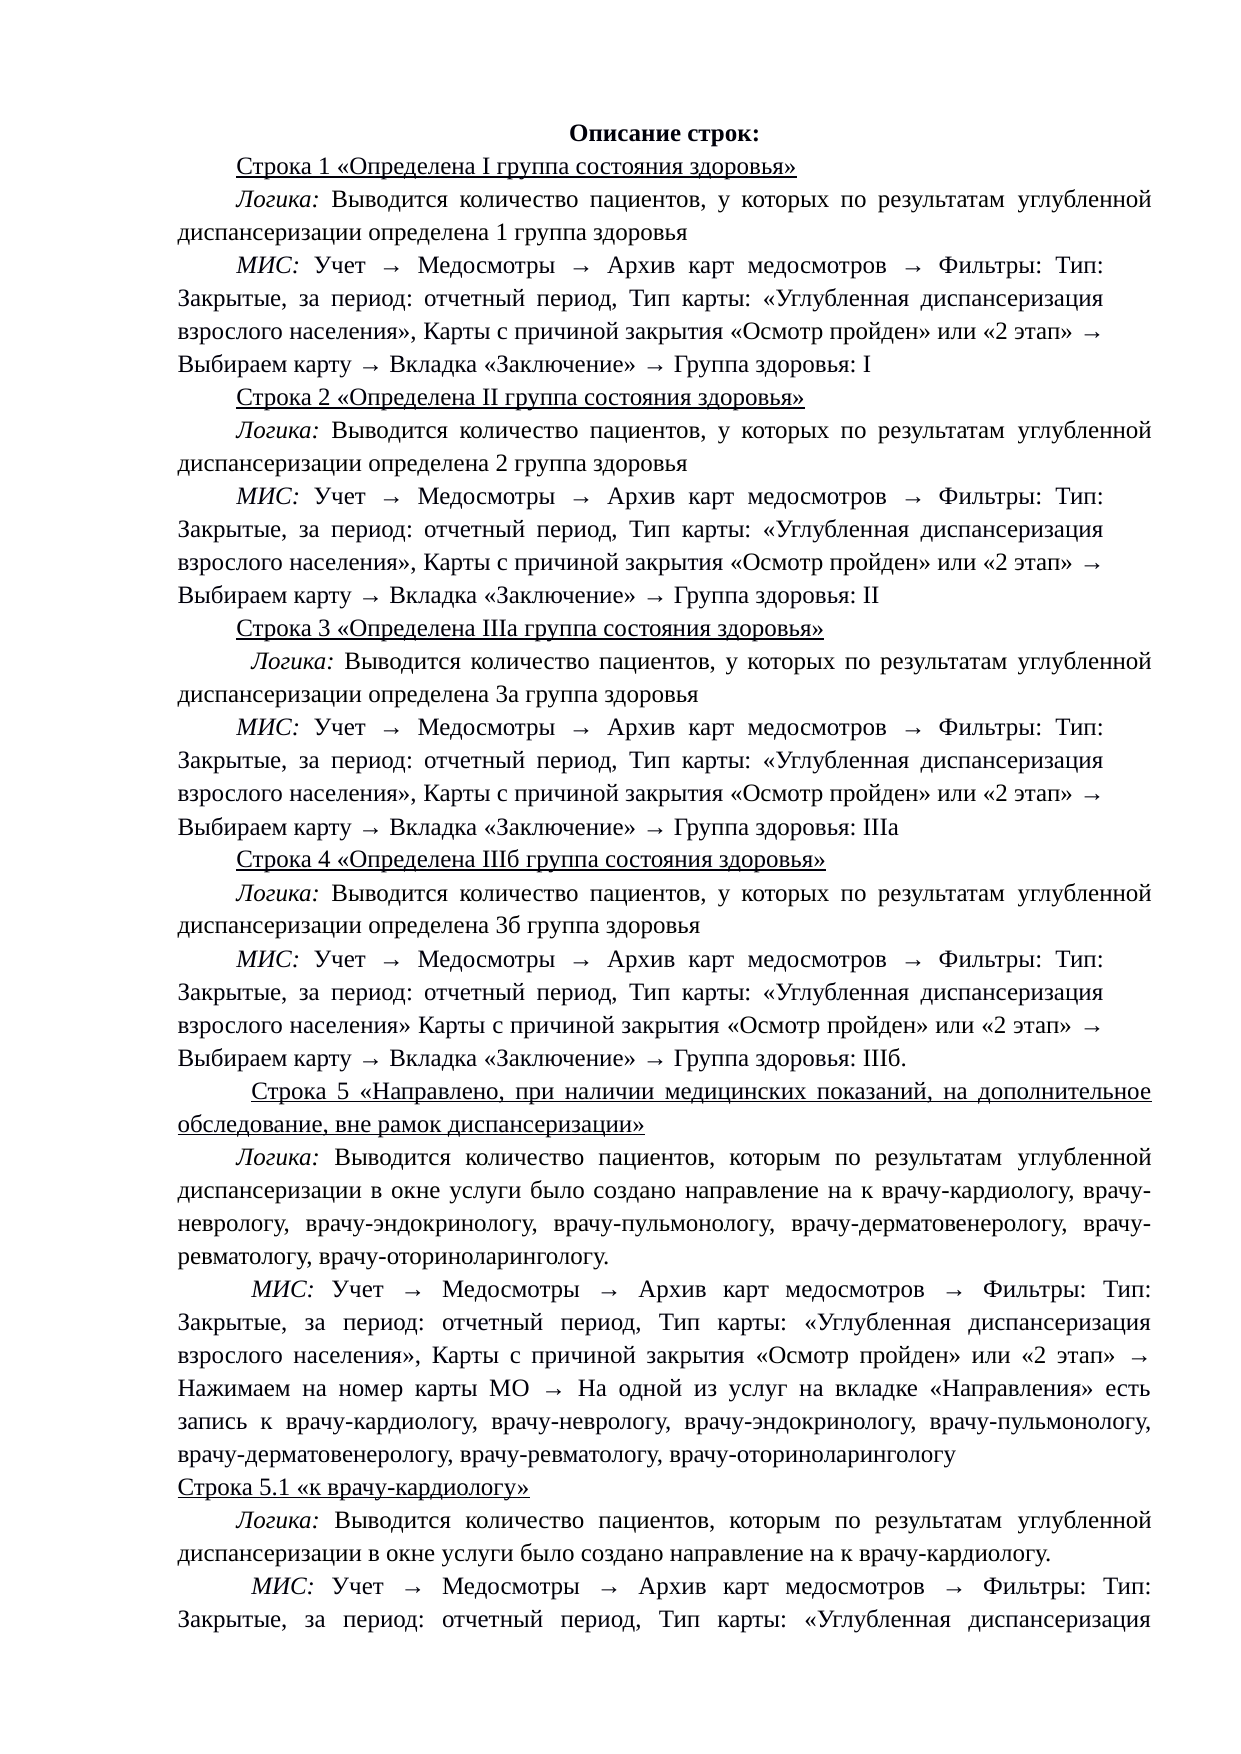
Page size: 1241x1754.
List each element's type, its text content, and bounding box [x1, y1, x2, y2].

text Логика: Выводится количество пациентов, которым по результатам углубленной диспансеризации в окне услуги было создано направление на к врачу-кардиологу, врачу-неврологу, врачу-эндокринологу, врачу-пульмонологу, врачу-дерматовенерологу, врачу-ревматологу, врачу-оториноларингологу. [177, 1142, 1152, 1269]
text Строка 5 «Направлено, при наличии медицинских показаний, на дополнительное обследование, вне рамок диспансеризации» [177, 1076, 1152, 1137]
text Строка 5.1 «к врачу-кардиологу» [177, 1472, 1152, 1501]
text Логика: Выводится количество пациентов, у которых по результатам углубленной диспансеризации определена 2 группа здоровья [177, 415, 1152, 477]
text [177, 1571, 1152, 1633]
text Логика: Выводится количество пациентов, у которых по результатам углубленной диспансеризации определена 3a группа здоровья [177, 646, 1152, 708]
text Описание строк: [177, 118, 1152, 147]
text Логика: Выводится количество пациентов, у которых по результатам углубленной диспансеризации определена 3б группа здоровья [177, 878, 1152, 939]
text Строка 1 «Определена I группа состояния здоровья» [177, 151, 1152, 180]
text МИС: Учет → Медосмотры → Архив карт медосмотров → Фильтры: Тип: Закрытые, за период: отчетный период, Тип карты: «Углубленная диспансеризация взрослого населения», Карты с причиной закрытия «Осмотр пройден» или «2 этап» → Выбираем карту → Вкладка «Заключение» → Группа здоровья: IIIа [177, 712, 1104, 840]
text МИС: Учет → Медосмотры → Архив карт медосмотров → Фильтры: Тип: Закрытые, за период: отчетный период, Тип карты: «Углубленная диспансеризация взрослого населения», Карты с причиной закрытия «Осмотр пройден» или «2 этап» → Выбираем карту → Вкладка «Заключение» → Группа здоровья: II [177, 481, 1104, 609]
text Строка 3 «Определена IIIа группа состояния здоровья» [177, 613, 1152, 642]
text Логика: Выводится количество пациентов, у которых по результатам углубленной диспансеризации определена 1 группа здоровья [177, 184, 1152, 246]
text МИС: Учет → Медосмотры → Архив карт медосмотров → Фильтры: Тип: Закрытые, за период: отчетный период, Тип карты: «Углубленная диспансеризация взрослого населения», Карты с причиной закрытия «Осмотр пройден» или «2 этап» → Нажимаем на номер карты МО → На одной из услуг на вкладке «Направления» есть запись к врачу-кардиологу, врачу-неврологу, врачу-эндокринологу, врачу-пульмонологу, врачу-дерматовенерологу, врачу-ревматологу, врачу-оториноларингологу [177, 1274, 1152, 1468]
text МИС: Учет → Медосмотры → Архив карт медосмотров → Фильтры: Тип: Закрытые, за период: отчетный период, Тип карты: «Углубленная диспансеризация взрослого населения» Карты с причиной закрытия «Осмотр пройден» или «2 этап» → Выбираем карту → Вкладка «Заключение» → Группа здоровья: IIIб. [177, 944, 1104, 1071]
text Строка 2 «Определена II группа состояния здоровья» [177, 382, 1152, 411]
text Логика: Выводится количество пациентов, которым по результатам углубленной диспансеризации в окне услуги было создано направление на к врачу-кардиологу. [177, 1505, 1152, 1567]
text Строка 4 «Определена IIIб группа состояния здоровья» [177, 844, 1152, 873]
text МИС: Учет → Медосмотры → Архив карт медосмотров → Фильтры: Тип: Закрытые, за период: отчетный период, Тип карты: «Углубленная диспансеризация взрослого населения», Карты с причиной закрытия «Осмотр пройден» или «2 этап» → Выбираем карту → Вкладка «Заключение» → Группа здоровья: I [177, 250, 1104, 378]
